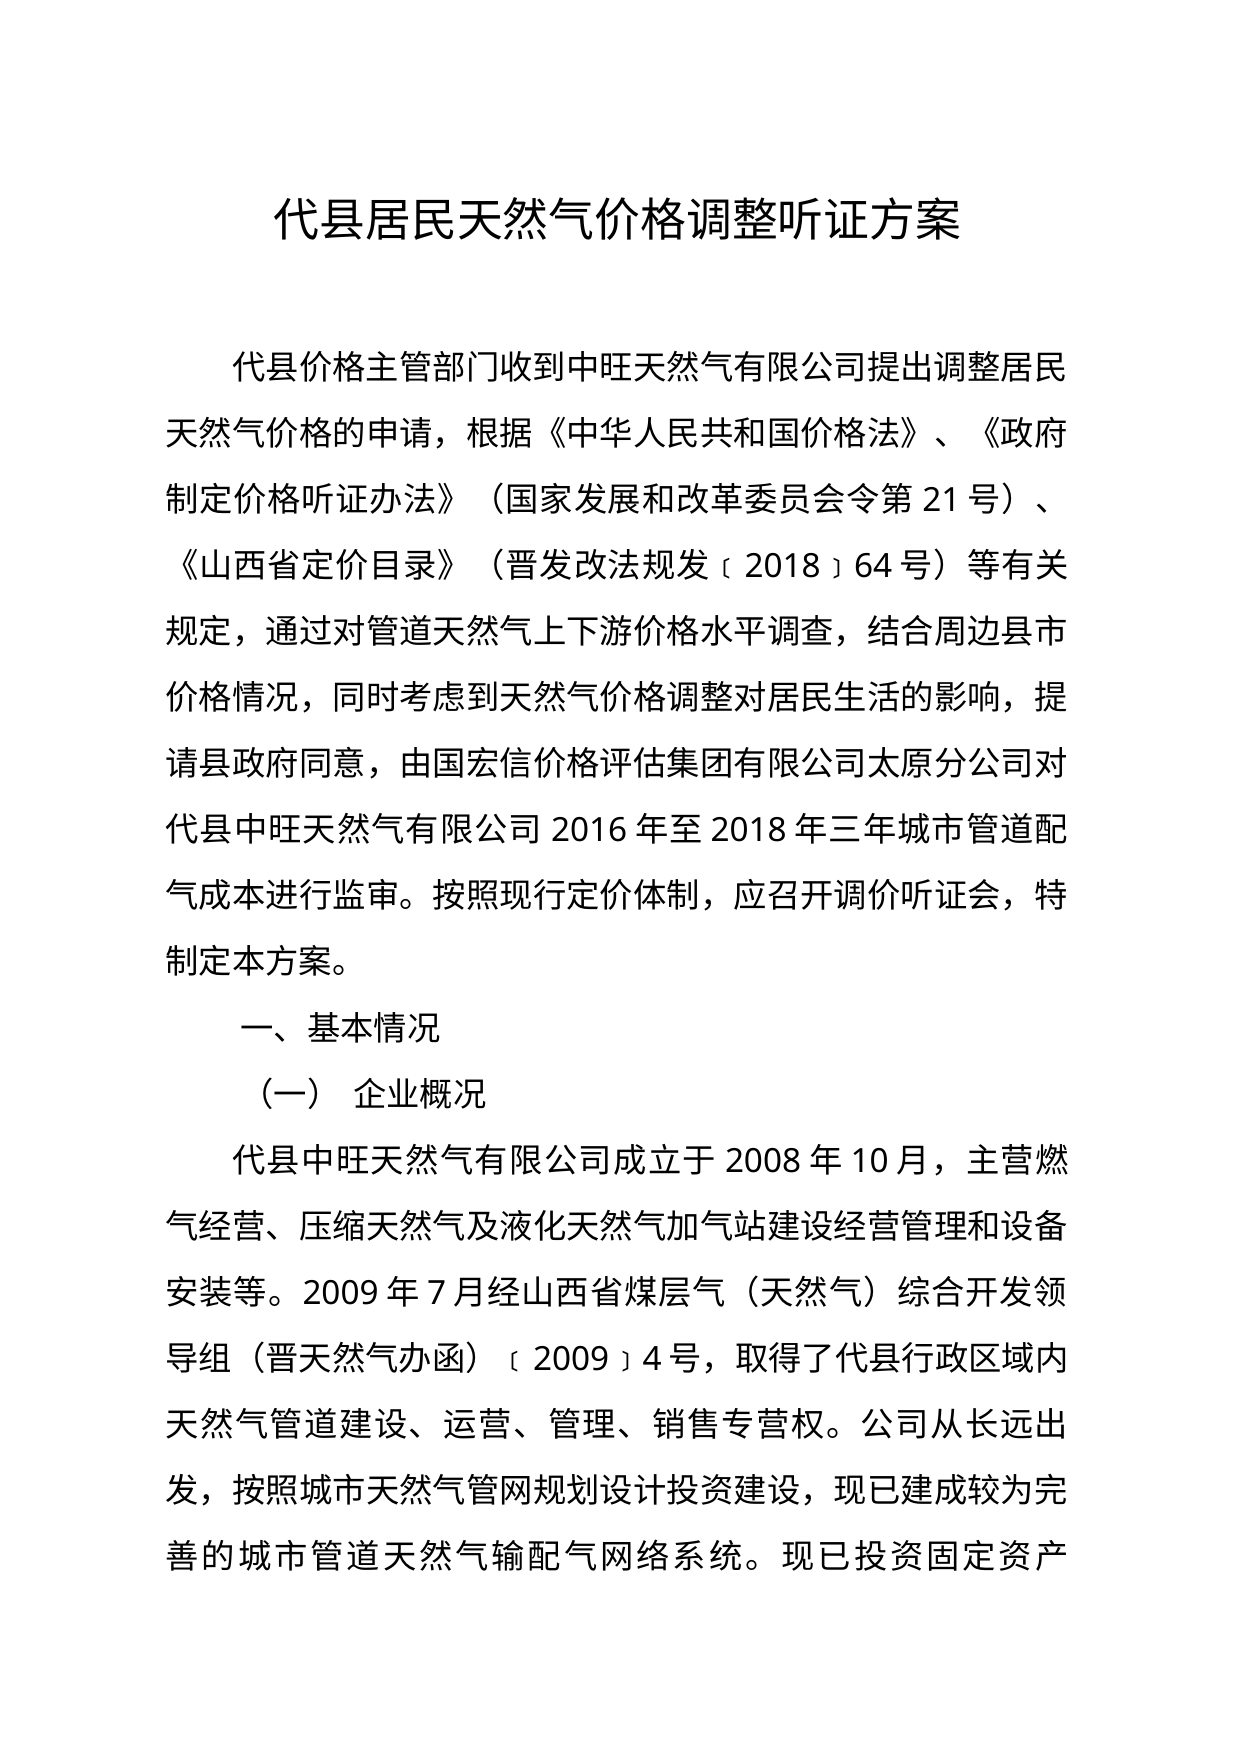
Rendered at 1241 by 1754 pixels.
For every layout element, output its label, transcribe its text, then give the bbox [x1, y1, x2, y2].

text 一、基本情况 [240, 992, 1069, 1058]
text 代县居民天然气价格调整听证方案 [165, 167, 1069, 266]
list 企业概况 [240, 1058, 1069, 1124]
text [165, 1124, 1069, 1587]
text 代县价格主管部门收到中旺天然气有限公司提出调整居民天然气价格的申请，根据《中华人民共和国价格法》、《政府制定价格听证办法》（国家发展和改革委员会令第21号）、《山西省定价目录》（晋发改法规发﹝2018﹞64号）等有关规定，通过对管道天然气上下游价格水平调查，结合周边县市价格情况，同时考虑到天然气价格调整对居民生活的影响，提请县政府同意，由国宏信价格评估集团有限公司太原分公司对代县中旺天然气有限公司2016年至2018年三年城市管道配气成本进行监审。按照现行定价体制，应召开调价听证会，特制定本方案。 [165, 332, 1069, 992]
